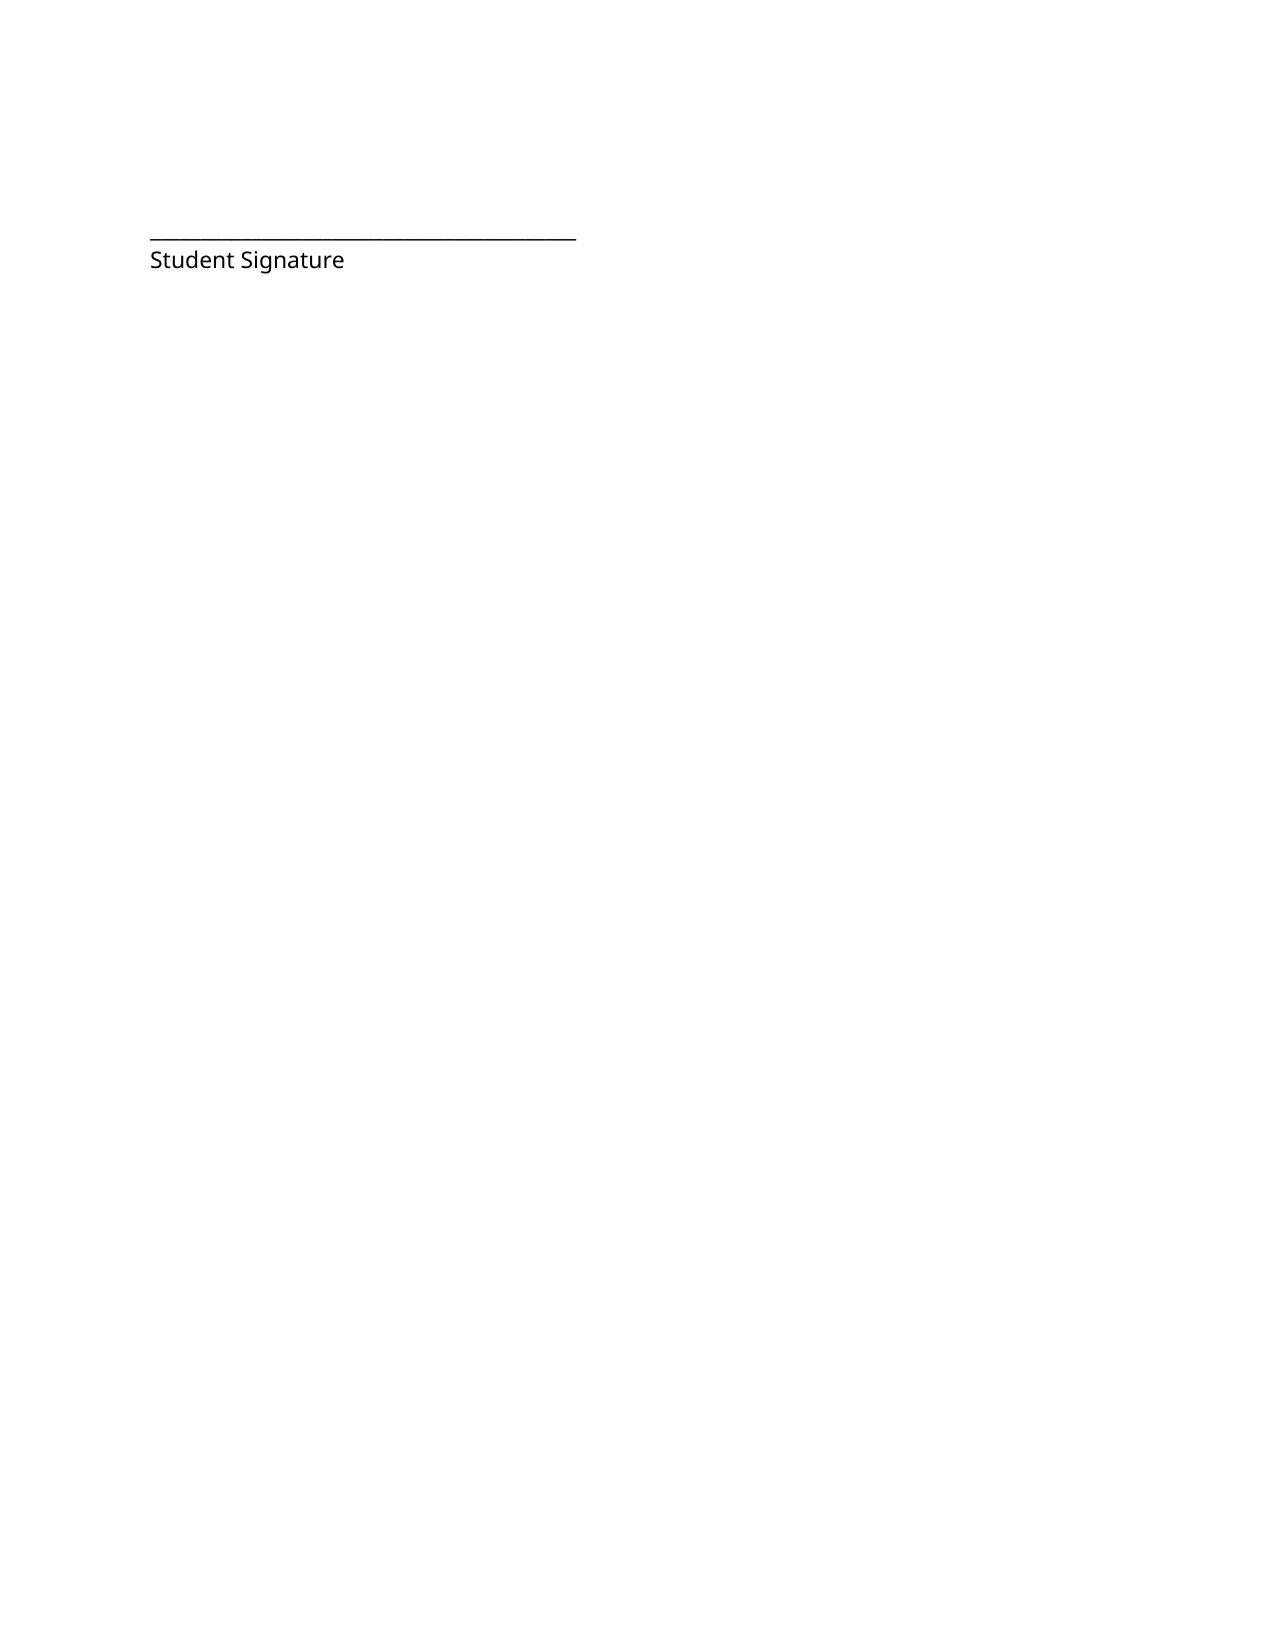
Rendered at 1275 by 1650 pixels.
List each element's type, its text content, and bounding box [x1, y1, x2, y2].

text __________________________________________ [150, 212, 1125, 244]
text Student Signature [150, 244, 1125, 275]
